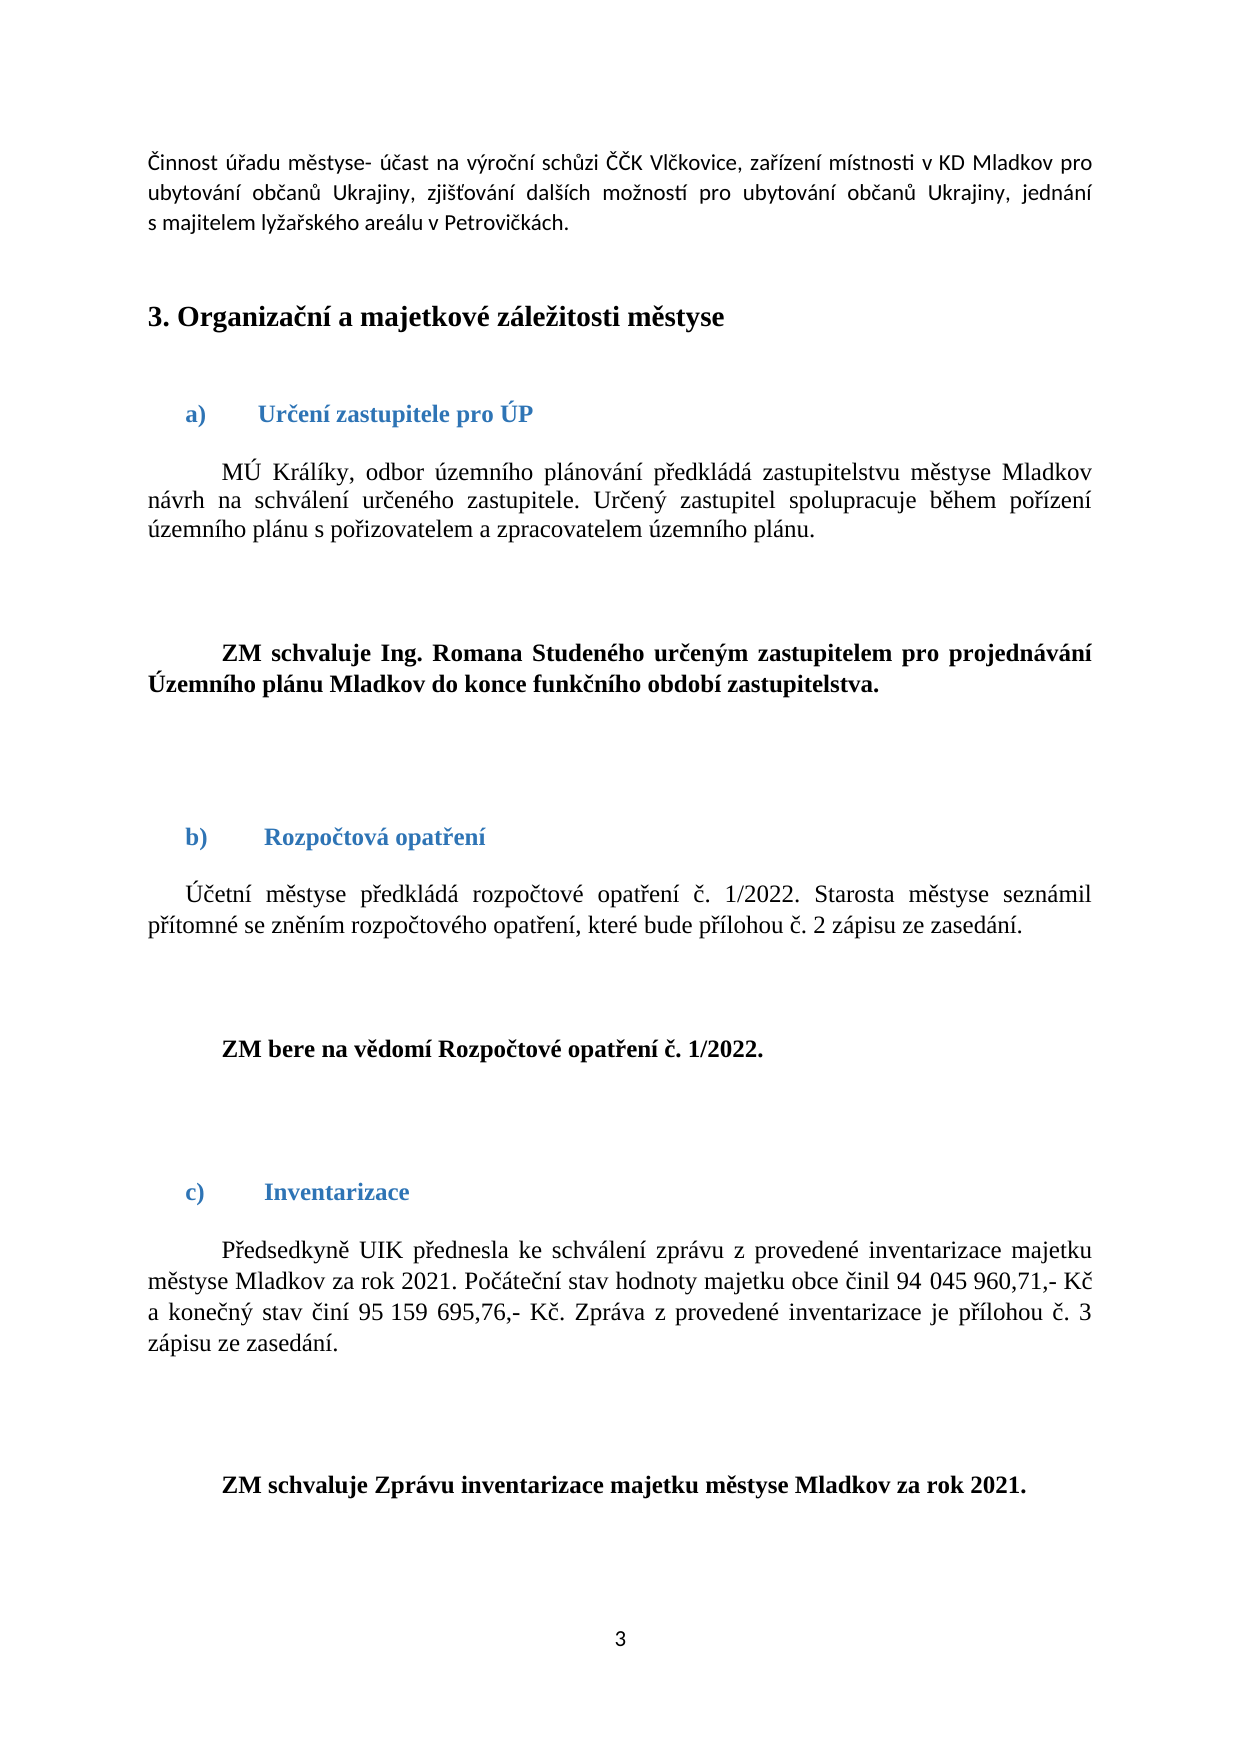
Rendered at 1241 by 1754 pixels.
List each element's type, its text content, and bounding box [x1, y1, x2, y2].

list Rozpočtová opatření [185, 822, 1093, 850]
text MÚ Králíky, odbor územního plánování předkládá zastupitelstvu městyse Mladkov návrh na schválení určeného zastupitele. Určený zastupitel spolupracuje během pořízení územního plánu s pořizovatelem a zpracovatelem územního plánu. [148, 457, 1093, 543]
text Činnost úřadu městyse- účast na výroční schůzi ČČK Vlčkovice, zařízení místnosti v KD Mladkov pro ubytování občanů Ukrajiny, zjišťování dalších možností pro ubytování občanů Ukrajiny, jednání s majitelem lyžařského areálu v Petrovičkách. [148, 148, 1093, 236]
text 3. Organizační a majetkové záležitosti městyse [148, 299, 1093, 332]
list Inventarizace [185, 1177, 1093, 1206]
text ZM schvaluje Ing. Romana Studeného určeným zastupitelem pro projednávání Územního plánu Mladkov do konce funkčního období zastupitelstva. [148, 638, 1093, 698]
text Předsedkyně UIK přednesla ke schválení zprávu z provedené inventarizace majetku městyse Mladkov za rok 2021. Počáteční stav hodnoty majetku obce činil 94 045 960,71,- Kč a konečný stav činí 95 159 695,76,- Kč. Zpráva z provedené inventarizace je přílohou č. 3 zápisu ze zasedání. [148, 1235, 1093, 1357]
text Účetní městyse předkládá rozpočtové opatření č. 1/2022. Starosta městyse seznámil přítomné se zněním rozpočtového opatření, které bude přílohou č. 2 zápisu ze zasedání. [148, 879, 1093, 939]
list Určení zastupitele pro ÚP [185, 399, 1093, 428]
text ZM bere na vědomí Rozpočtové opatření č. 1/2022. [148, 1034, 1093, 1063]
text ZM schvaluje Zprávu inventarizace majetku městyse Mladkov za rok 2021. [148, 1470, 1093, 1530]
